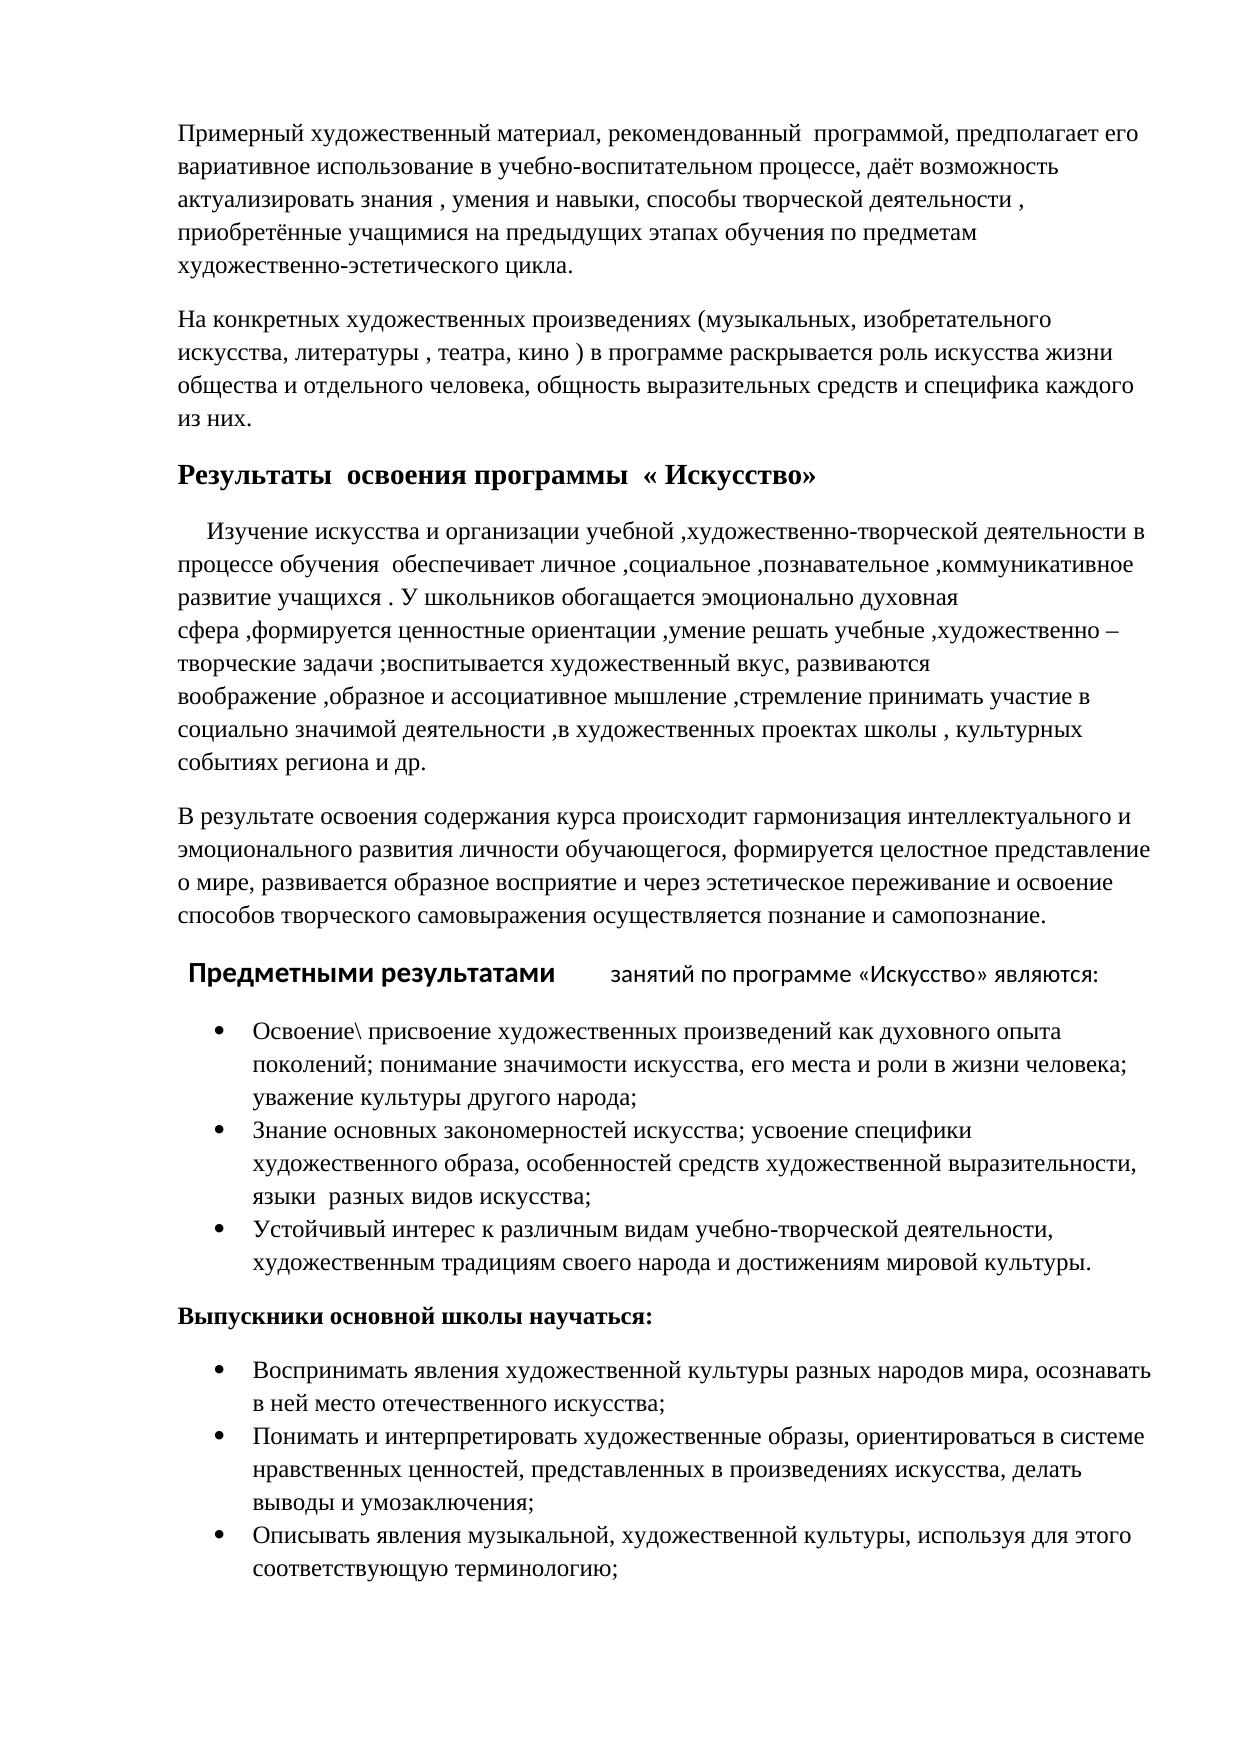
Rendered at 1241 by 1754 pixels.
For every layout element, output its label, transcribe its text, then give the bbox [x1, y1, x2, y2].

text Выпускники основной школы научаться: [177, 1301, 1152, 1330]
text Результаты освоения программы « Искусство» [177, 457, 1152, 491]
list Понимать и интерпретировать художественные образы, ориентироваться в системе нравственных ценностей, представленных в произведениях искусства, делать выводы и умозаключения; [215, 1421, 1152, 1516]
text Предметными результатами занятий по программе «Искусство» являются: [177, 954, 1152, 990]
list Знание основных закономерностей искусства; усвоение специфики художественного образа, особенностей средств художественной выразительности, языки разных видов искусства; [215, 1115, 1152, 1210]
text На конкретных художественных произведениях (музыкальных, изобретательного искусства, литературы , театра, кино ) в программе раскрывается роль искусства жизни общества и отдельного человека, общность выразительных средств и специфика каждого из них. [177, 304, 1152, 432]
list Устойчивый интерес к различным видам учебно-творческой деятельности, художественным традициям своего народа и достижениям мировой культуры. [215, 1214, 1152, 1276]
list Описывать явления музыкальной, художественной культуры, используя для этого соответствующую терминологию; [215, 1520, 1152, 1582]
text Примерный художественный материал, рекомендованный программой, предполагает его вариативное использование в учебно-воспитательном процессе, даёт возможность актуализировать знания , умения и навыки, способы творческой деятельности , приобретённые учащимися на предыдущих этапах обучения по предметам художественно-эстетического цикла. [177, 118, 1152, 279]
text Изучение искусства и организации учебной ,художественно-творческой деятельности в процессе обучения обеспечивает личное ,социальное ,познавательное ,коммуникативное развитие учащихся . У школьников обогащается эмоционально духовная сфера ,формируется ценностные ориентации ,умение решать учебные ,художественно –творческие задачи ;воспитывается художественный вкус, развиваются воображение ,образное и ассоциативное мышление ,стремление принимать участие в социально значимой деятельности ,в художественных проектах школы , культурных событиях региона и др. [177, 516, 1152, 776]
list Воспринимать явления художественной культуры разных народов мира, осознавать в ней место отечественного искусства; [215, 1355, 1152, 1417]
text В результате освоения содержания курса происходит гармонизация интеллектуального и эмоционального развития личности обучающегося, формируется целостное представление о мире, развивается образное восприятие и через эстетическое переживание и освоение способов творческого самовыражения осуществляется познание и самопознание. [177, 801, 1152, 929]
list Освоение\ присвоение художественных произведений как духовного опыта поколений; понимание значимости искусства, его места и роли в жизни человека; уважение культуры другого народа; [215, 1016, 1152, 1111]
